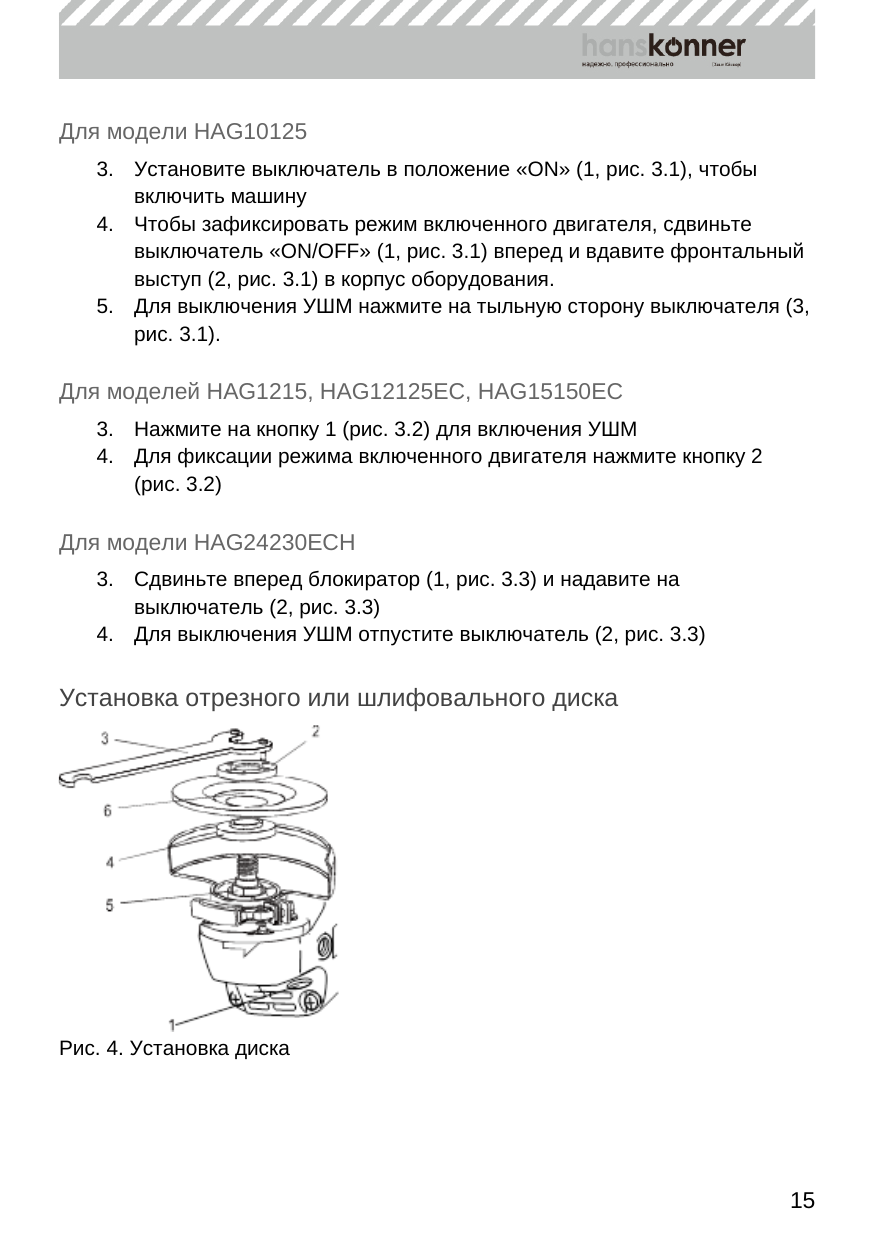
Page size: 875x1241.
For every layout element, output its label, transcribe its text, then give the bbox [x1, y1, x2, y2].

list Для выключения УШМ нажмите на тыльную сторону выключателя (3, рис. 3.1). [96, 294, 815, 346]
list Сдвиньте вперед блокиратор (1, рис. 3.3) и надавите на выключатель (2, рис. 3.3) [96, 567, 815, 618]
list Установите выключатель в положение «ON» (1, рис. 3.1), чтобы включить машину [96, 157, 815, 208]
list Нажмите на кнопку 1 (рис. 3.2) для включения УШМ [96, 417, 815, 441]
subtitle Для модели HAG10125 [59, 118, 815, 144]
subtitle Установка отрезного или шлифовального диска [59, 683, 815, 712]
picture [58, 0, 815, 79]
subtitle Для моделей HAG1215, HAG12125EC, HAG15150EC [59, 378, 815, 404]
list Для выключения УШМ отпустите выключатель (2, рис. 3.3) [96, 622, 815, 646]
subtitle Для модели HAG24230ECH [59, 528, 815, 555]
list Для фиксации режима включенного двигателя нажмите кнопку 2 (рис. 3.2) [96, 444, 815, 496]
picture [58, 724, 342, 1032]
text Рис. 4. Установка диска [59, 1036, 815, 1060]
list Чтобы зафиксировать режим включенного двигателя, сдвиньте выключатель «ON/OFF» (1, рис. 3.1) вперед и вдавите фронтальный выступ (2, рис. 3.1) в корпус оборудования. [96, 212, 815, 291]
